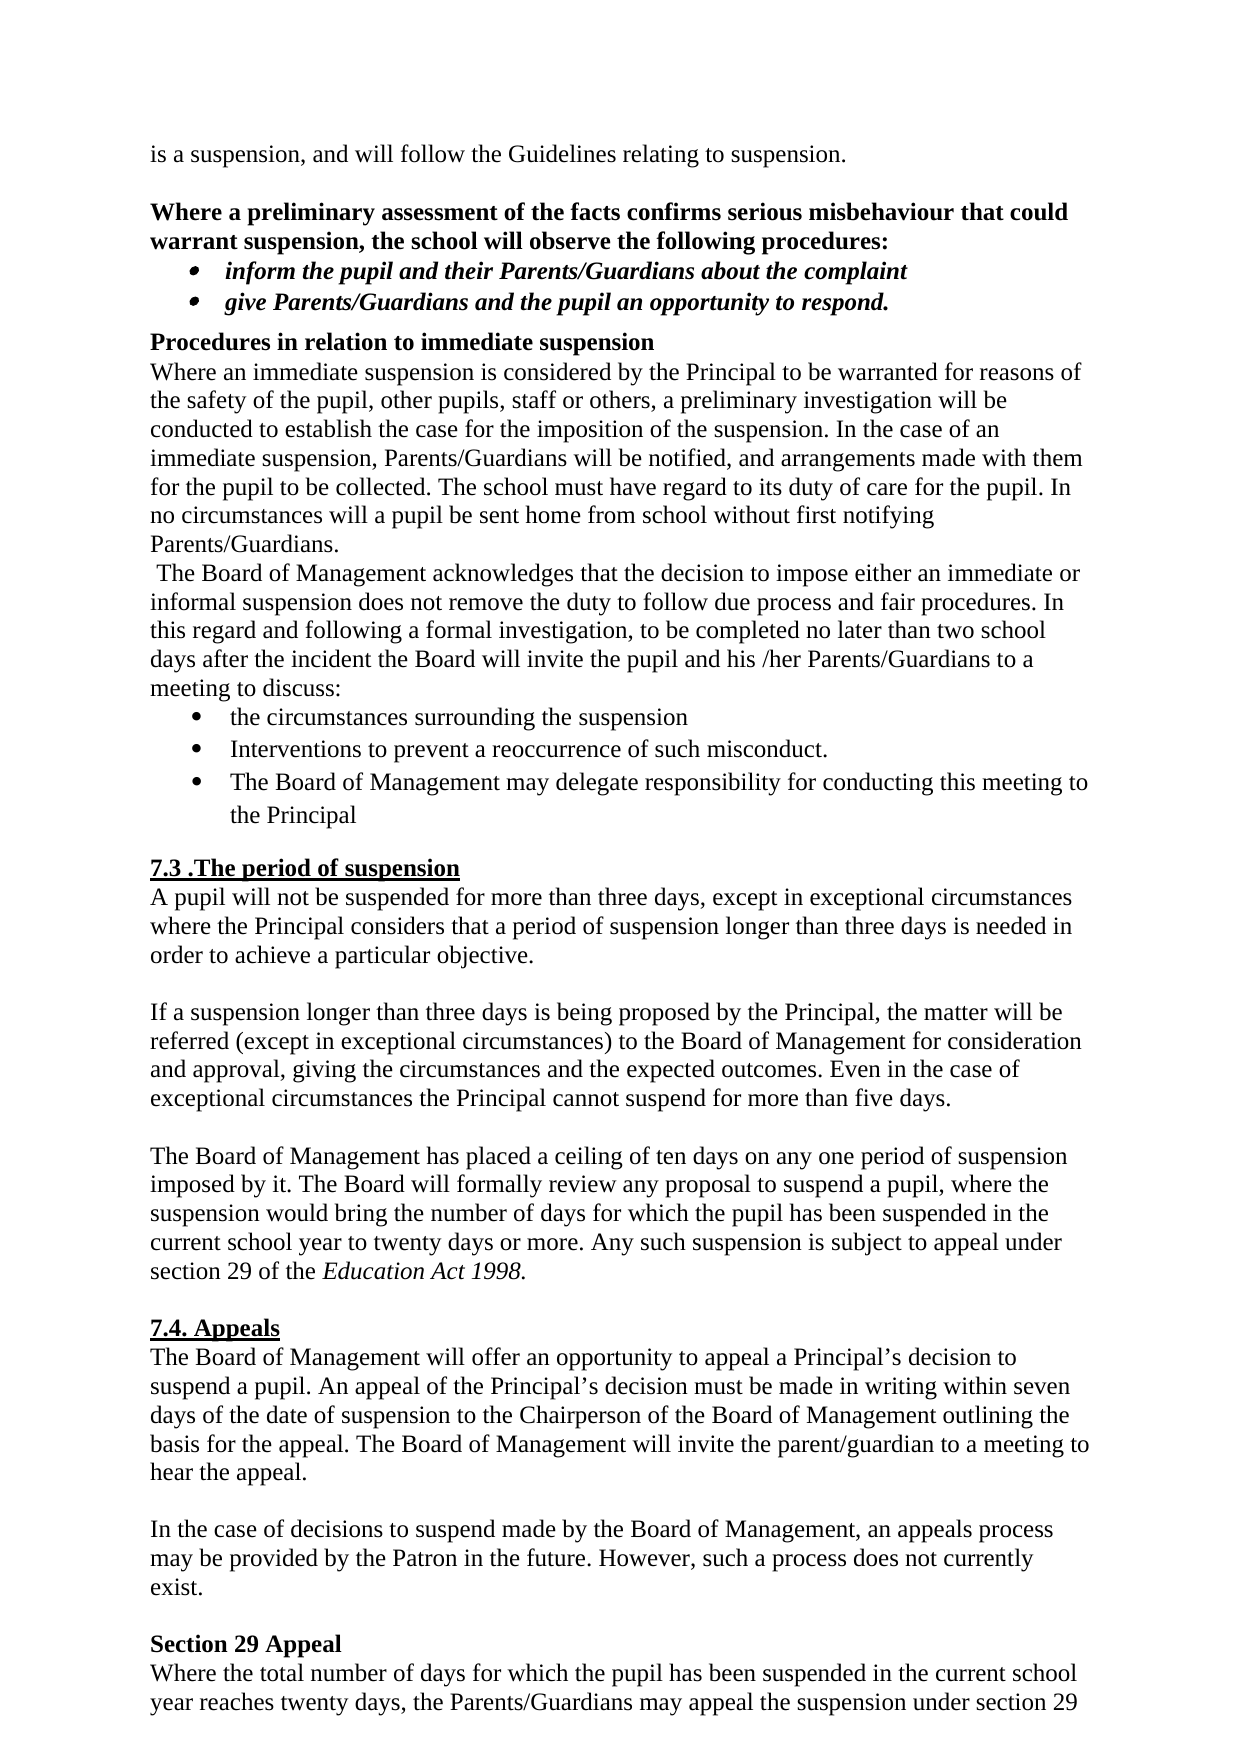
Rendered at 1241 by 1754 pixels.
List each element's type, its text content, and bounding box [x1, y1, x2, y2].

text The Board of Management has placed a ceiling of ten days on any one period of suspension imposed by it. The Board will formally review any proposal to suspend a pupil, where the suspension would bring the number of days for which the pupil has been suspended in the current school year to twenty days or more. Any such suspension is subject to appeal under section 29 of the Education Act 1998. [150, 1141, 1069, 1284]
text Where an immediate suspension is considered by the Principal to be warranted for reasons of the safety of the pupil, other pupils, staff or others, a preliminary investigation will be conducted to establish the case for the imposition of the suspension. In the case of an immediate suspension, Parents/Guardians will be notified, and arrangements made with them for the pupil to be collected. The school must have regard to its duty of care for the pupil. In no circumstances will a pupil be sent home from school without first notifying Parents/Guardians. [150, 357, 1083, 558]
text The Board of Management will offer an opportunity to appeal a Principal’s decision to suspend a pupil. An appeal of the Principal’s decision must be made in writing within seven days of the date of suspension to the Chairperson of the Board of Management outlining the basis for the appeal. The Board of Management will invite the parent/guardian to a meeting to hear the appeal. [150, 1342, 1092, 1486]
list Interventions to prevent a reoccurrence of such misconduct. [192, 734, 1103, 763]
text In the case of decisions to suspend made by the Board of Management, an appeals process may be provided by the Patron in the future. However, such a process does not currently exist. [150, 1514, 1089, 1601]
subtitle Where a preliminary assessment of the facts confirms serious misbehaviour that could warrant suspension, the school will observe the following procedures: [150, 197, 1070, 255]
list The Board of Management may delegate responsibility for conducting this meeting to the Principal [192, 767, 1088, 829]
subtitle Procedures in relation to immediate suspension [150, 328, 1103, 357]
text The Board of Management acknowledges that the decision to impose either an immediate or informal suspension does not remove the duty to follow due process and fair procedures. In this regard and following a formal investigation, to be completed no later than two school days after the incident the Board will invite the pupil and his /her Parents/Guardians to a meeting to discuss: [150, 558, 1082, 702]
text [150, 1658, 1079, 1716]
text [150, 139, 1088, 168]
list the circumstances surrounding the suspension [192, 702, 1103, 730]
subtitle Appeals [150, 1314, 1103, 1342]
subtitle .The period of suspension [150, 854, 1103, 882]
list give Parents/Guardians and the pupil an opportunity to respond. [187, 286, 1103, 316]
text A pupil will not be suspended for more than three days, except in exceptional circumstances where the Principal considers that a period of suspension longer than three days is needed in order to achieve a particular objective. [150, 882, 1073, 968]
text If a suspension longer than three days is being proposed by the Principal, the matter will be referred (except in exceptional circumstances) to the Board of Management for consideration and approval, giving the circumstances and the expected outcomes. Even in the case of exceptional circumstances the Principal cannot suspend for more than five days. [150, 997, 1084, 1112]
list inform the pupil and their Parents/Guardians about the complaint [187, 255, 1103, 286]
subtitle Section 29 Appeal [150, 1630, 1103, 1658]
